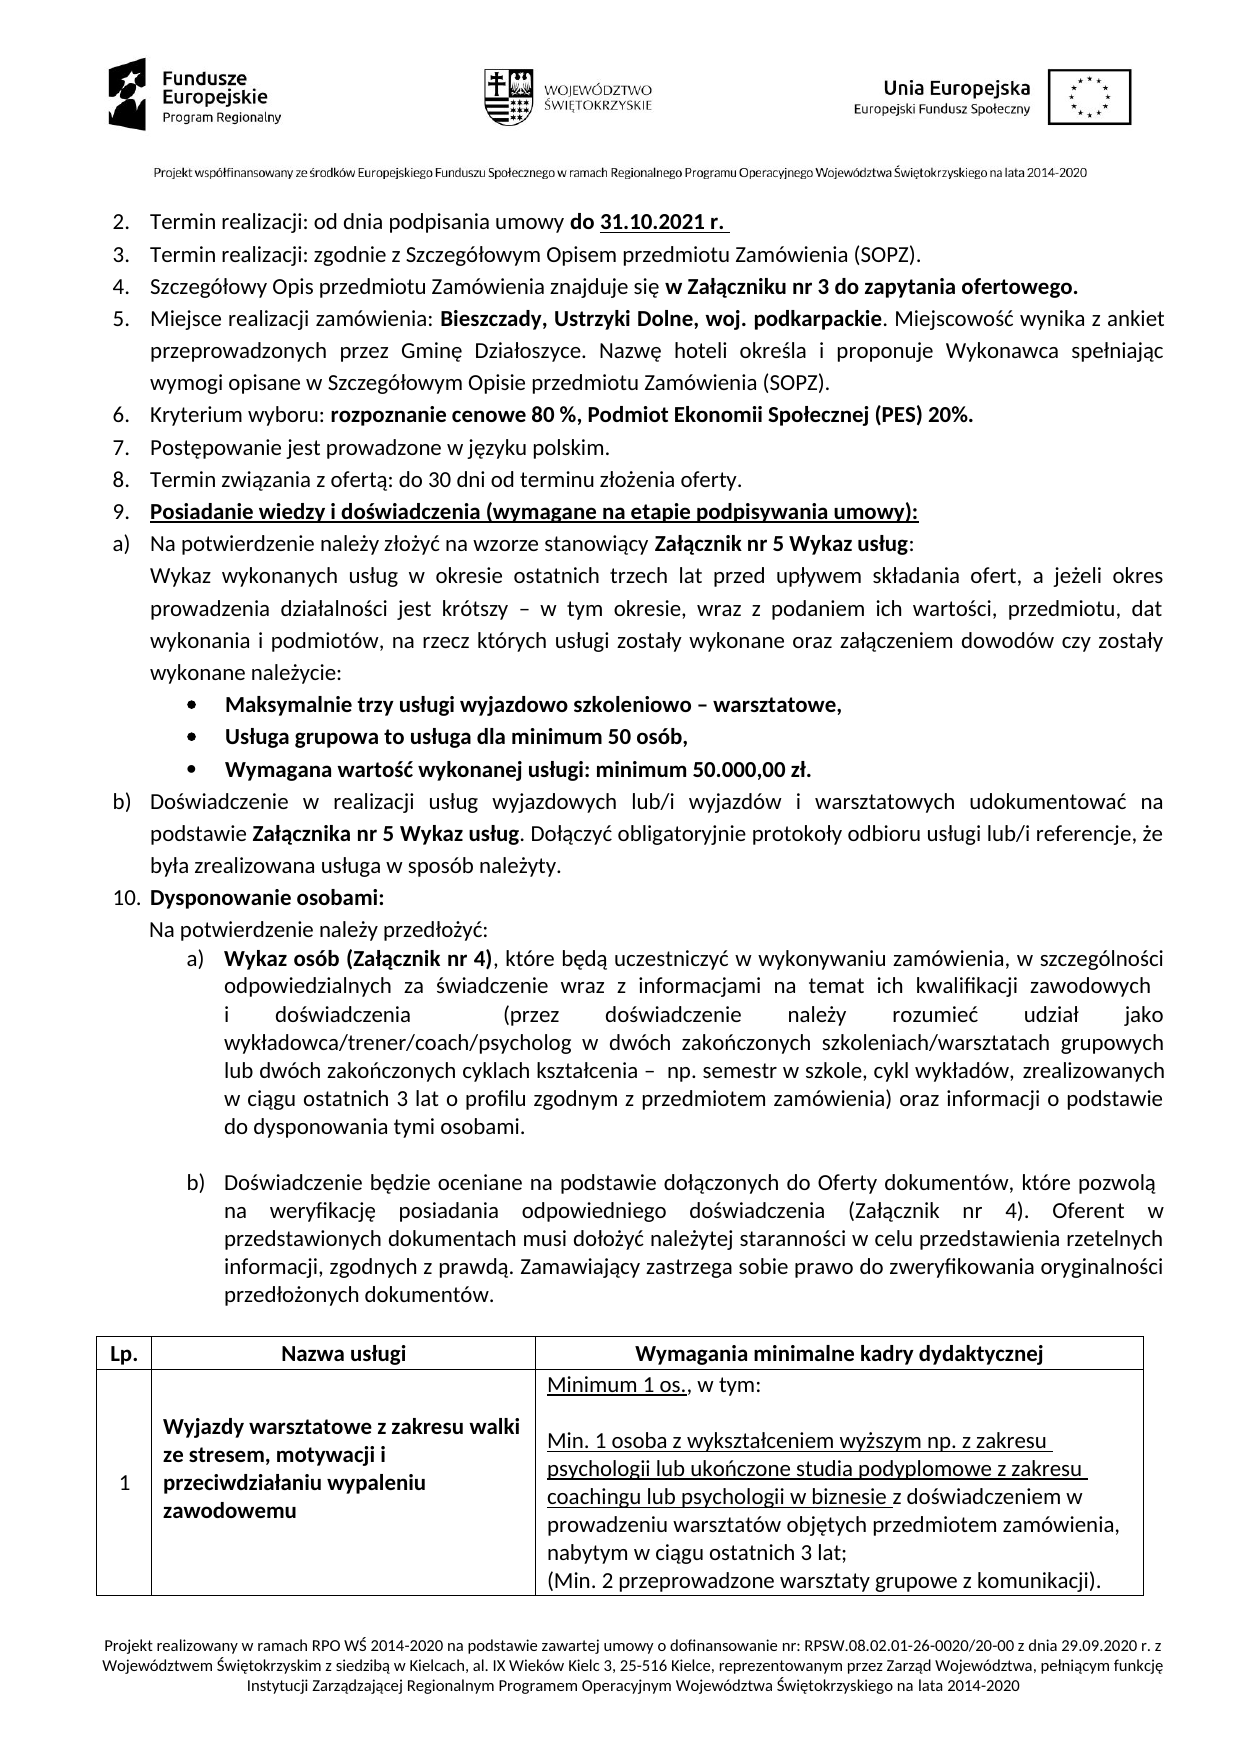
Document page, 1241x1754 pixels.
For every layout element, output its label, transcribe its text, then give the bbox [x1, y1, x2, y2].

picture [75, 43, 1165, 179]
list Termin związania z ofertą: do 30 dni od terminu złożenia oferty. [112, 465, 1165, 493]
list Kryterium wyboru: rozpoznanie cenowe 80 %, Podmiot Ekonomii Społecznej (PES) 20%. [112, 401, 1165, 429]
list Dysponowanie osobami: [112, 883, 1165, 911]
list Termin realizacji: zgodnie z Szczegółowym Opisem przedmiotu Zamówienia (SOPZ). [112, 240, 1165, 268]
list Usługa grupowa to usługa dla minimum 50 osób, [187, 722, 1165, 751]
list Wymagana wartość wykonanej usługi: minimum 50.000,00 zł. [187, 755, 1165, 783]
list Doświadczenie będzie oceniane na podstawie dołączonych do Oferty dokumentów, które pozwolą na weryfikację posiadania odpowiedniego doświadczenia (Załącznik nr 4). Oferent w przedstawionych dokumentach musi dołożyć należytej staranności w celu przedstawienia rzetelnych informacji, zgodnych z prawdą. Zamawiający zastrzega sobie prawo do zweryfikowania oryginalności przedłożonych dokumentów. [186, 1168, 1165, 1308]
table_header Wymagania minimalne kadry dydaktycznej [536, 1337, 1143, 1369]
list Na potwierdzenie należy złożyć na wzorze stanowiący Załącznik nr 5 Wykaz usług: [112, 529, 1165, 557]
list Termin realizacji: od dnia podpisania umowy do 31.10.2021 r. [112, 207, 1165, 236]
list Szczegółowy Opis przedmiotu Zamówienia znajduje się w Załączniku nr 3 do zapytania ofertowego. [112, 272, 1165, 300]
table_header Nazwa usługi [152, 1337, 535, 1369]
table_cell Minimum 1 os., w tym: Min. 1 osoba z wykształceniem wyższym np. z zakresu psychologii lub ukończone studia podyplomowe z zakresu coachingu lub psychologii w biznesie z doświadczeniem w prowadzeniu warsztatów objętych przedmiotem zamówienia, nabytym w ciągu ostatnich 3 lat; (Min. 2 przeprowadzone warsztaty grupowe z komunikacji). [536, 1370, 1143, 1594]
list Wykaz osób (Załącznik nr 4), które będą uczestniczyć w wykonywaniu zamówienia, w szczególności odpowiedzialnych za świadczenie wraz z informacjami na temat ich kwalifikacji zawodowych i doświadczenia (przez doświadczenie należy rozumieć udział jako wykładowca/trener/coach/psycholog w dwóch zakończonych szkoleniach/warsztatach grupowych lub dwóch zakończonych cyklach kształcenia – np. semestr w szkole, cykl wykładów, zrealizowanych w ciągu ostatnich 3 lat o profilu zgodnym z przedmiotem zamówienia) oraz informacji o podstawie do dysponowania tymi osobami. [186, 944, 1165, 1140]
table_header Lp. [97, 1337, 151, 1369]
table_cell Wyjazdy warsztatowe z zakresu walki ze stresem, motywacji i przeciwdziałaniu wypaleniu zawodowemu [152, 1370, 535, 1594]
list Na potwierdzenie należy przedłożyć: [149, 916, 1165, 944]
list Miejsce realizacji zamówienia: Bieszczady, Ustrzyki Dolne, woj. podkarpackie. Miejscowość wynika z ankiet przeprowadzonych przez Gminę Działoszyce. Nazwę hoteli określa i proponuje Wykonawca spełniając wymogi opisane w Szczegółowym Opisie przedmiotu Zamówienia (SOPZ). [112, 304, 1165, 396]
table_cell 1 [97, 1370, 151, 1594]
list Doświadczenie w realizacji usług wyjazdowych lub/i wyjazdów i warsztatowych udokumentować na podstawie Załącznika nr 5 Wykaz usług. Dołączyć obligatoryjnie protokoły odbioru usługi lub/i referencje, że była zrealizowana usługa w sposób należyty. [112, 787, 1165, 879]
list Posiadanie wiedzy i doświadczenia (wymagane na etapie podpisywania umowy): [112, 497, 1165, 525]
list Maksymalnie trzy usługi wyjazdowo szkoleniowo – warsztatowe, [187, 690, 1165, 718]
list Postępowanie jest prowadzone w języku polskim. [112, 433, 1165, 461]
list Wykaz wykonanych usług w okresie ostatnich trzech lat przed upływem składania ofert, a jeżeli okres prowadzenia działalności jest krótszy – w tym okresie, wraz z podaniem ich wartości, przedmiotu, dat wykonania i podmiotów, na rzecz których usługi zostały wykonane oraz załączeniem dowodów czy zostały wykonane należycie: [150, 562, 1165, 686]
